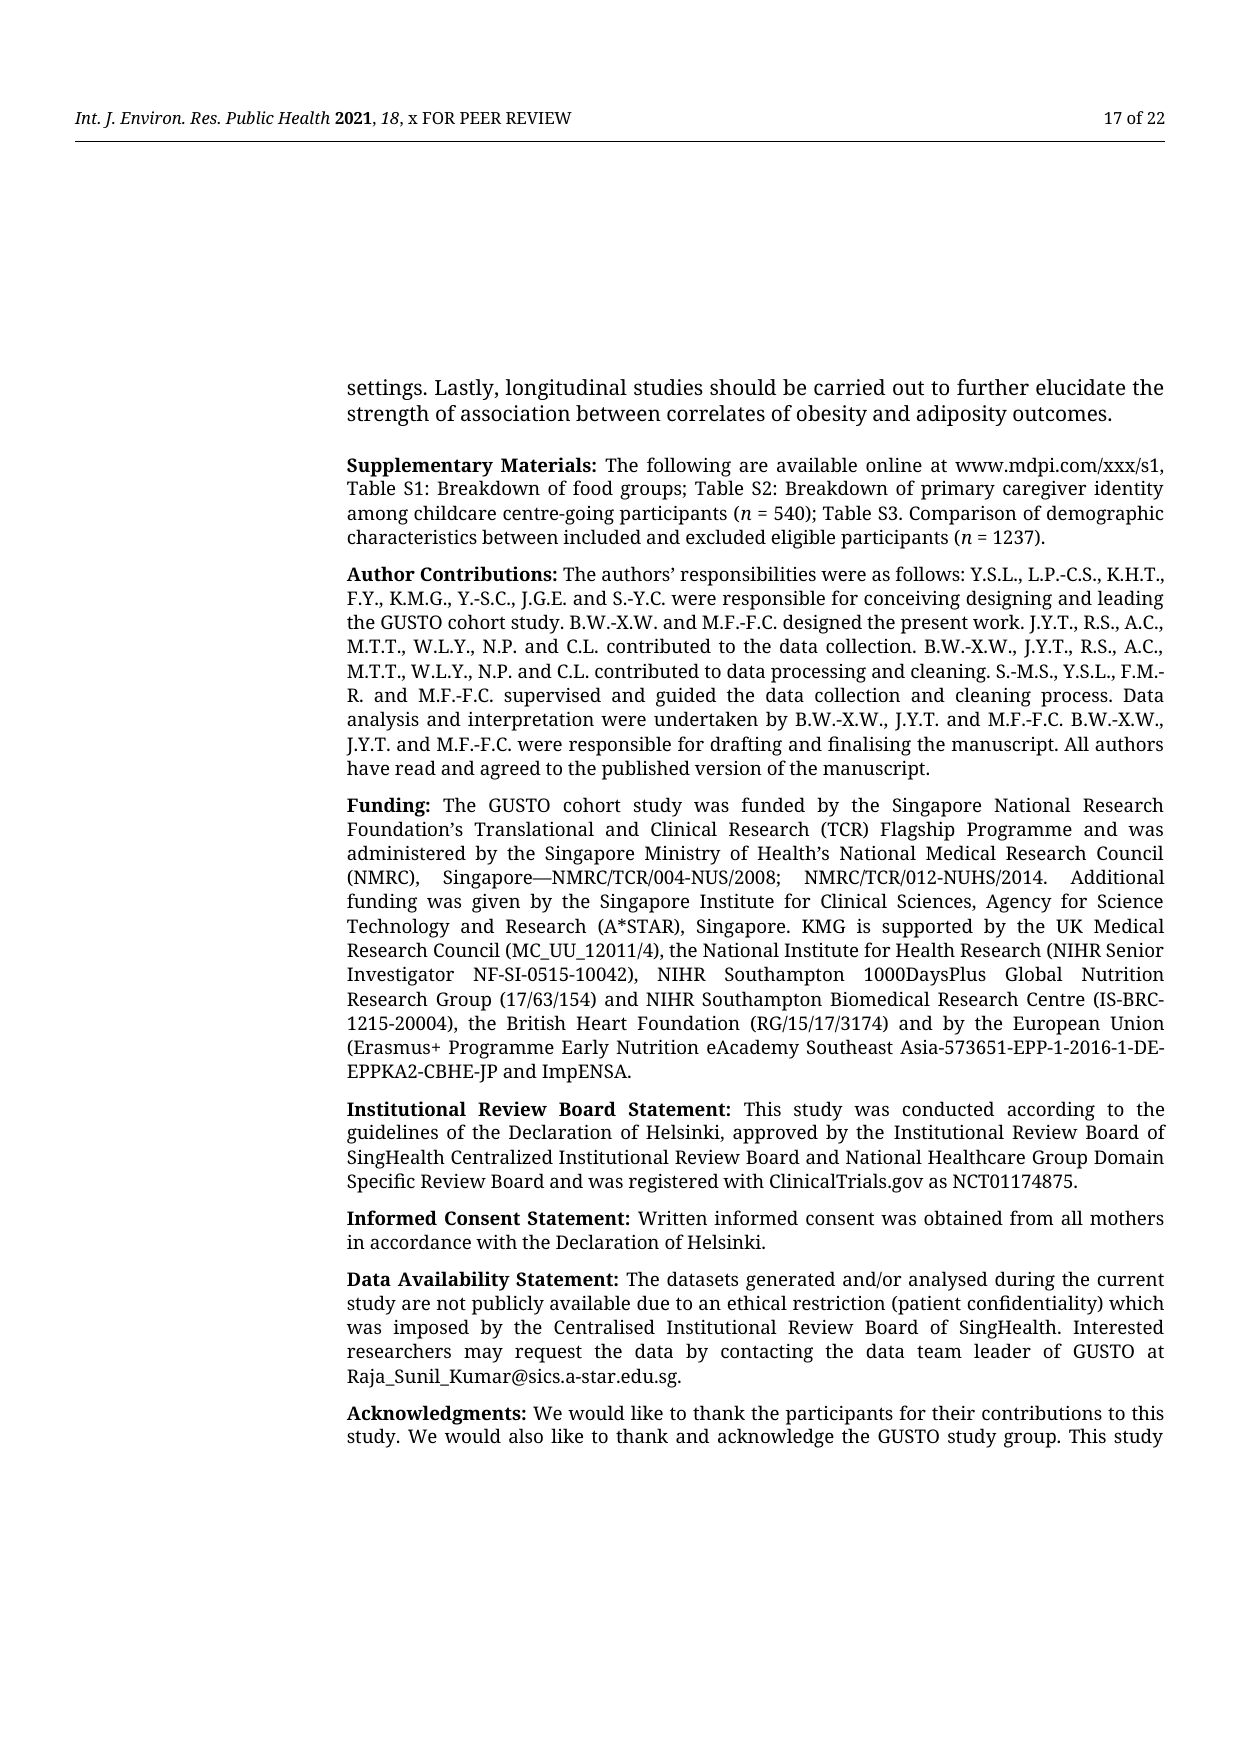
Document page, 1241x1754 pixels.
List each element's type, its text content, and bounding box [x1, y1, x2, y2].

text Data Availability Statement: The datasets generated and/or analysed during the current study are not publicly available due to an ethical restriction (patient confidentiality) which was imposed by the Centralised Institutional Review Board of SingHealth. Interested researchers may request the data by contacting the data team leader of GUSTO at Raja_Sunil_Kumar@sics.a-star.edu.sg. [347, 1267, 1165, 1388]
text Funding: The GUSTO cohort study was funded by the Singapore National Research Foundation’s Translational and Clinical Research (TCR) Flagship Programme and was administered by the Singapore Ministry of Health’s National Medical Research Council (NMRC), Singapore—NMRC/TCR/004-NUS/2008; NMRC/TCR/012-NUHS/2014. Additional funding was given by the Singapore Institute for Clinical Sciences, Agency for Science Technology and Research (A*STAR), Singapore. KMG is supported by the UK Medical Research Council (MC_UU_12011/4), the National Institute for Health Research (NIHR Senior Investigator NF-SI-0515-10042), NIHR Southampton 1000DaysPlus Global Nutrition Research Group (17/63/154) and NIHR Southampton Biomedical Research Centre (IS-BRC-1215-20004), the British Heart Foundation (RG/15/17/3174) and by the European Union (Erasmus+ Programme Early Nutrition eAcademy Southeast Asia-573651-EPP-1-2016-1-DE-EPPKA2-CBHE-JP and ImpENSA. [347, 793, 1165, 1084]
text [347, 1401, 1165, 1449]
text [347, 374, 1165, 428]
text Institutional Review Board Statement: This study was conducted according to the guidelines of the Declaration of Helsinki, approved by the Institutional Review Board of SingHealth Centralized Institutional Review Board and National Healthcare Group Domain Specific Review Board and was registered with ClinicalTrials.gov as NCT01174875. [347, 1097, 1165, 1194]
text Author Contributions: The authors’ responsibilities were as follows: Y.S.L., L.P.-C.S., K.H.T., F.Y., K.M.G., Y.-S.C., J.G.E. and S.-Y.C. were responsible for conceiving designing and leading the GUSTO cohort study. B.W.-X.W. and M.F.-F.C. designed the present work. J.Y.T., R.S., A.C., M.T.T., W.L.Y., N.P. and C.L. contributed to the data collection. B.W.-X.W., J.Y.T., R.S., A.C., M.T.T., W.L.Y., N.P. and C.L. contributed to data processing and cleaning. S.-M.S., Y.S.L., F.M.-R. and M.F.-F.C. supervised and guided the data collection and cleaning process. Data analysis and interpretation were undertaken by B.W.-X.W., J.Y.T. and M.F.-F.C. B.W.-X.W., J.Y.T. and M.F.-F.C. were responsible for drafting and finalising the manuscript. All authors have read and agreed to the published version of the manuscript. [347, 562, 1165, 781]
text Supplementary Materials: The following are available online at www.mdpi.com/xxx/s1, Table S1: Breakdown of food groups; Table S2: Breakdown of primary caregiver identity among childcare centre-going participants (n = 540); Table S3. Comparison of demographic characteristics between included and excluded eligible participants (n = 1237). [347, 453, 1165, 550]
text Informed Consent Statement: Written informed consent was obtained from all mothers in accordance with the Declaration of Helsinki. [347, 1206, 1165, 1255]
